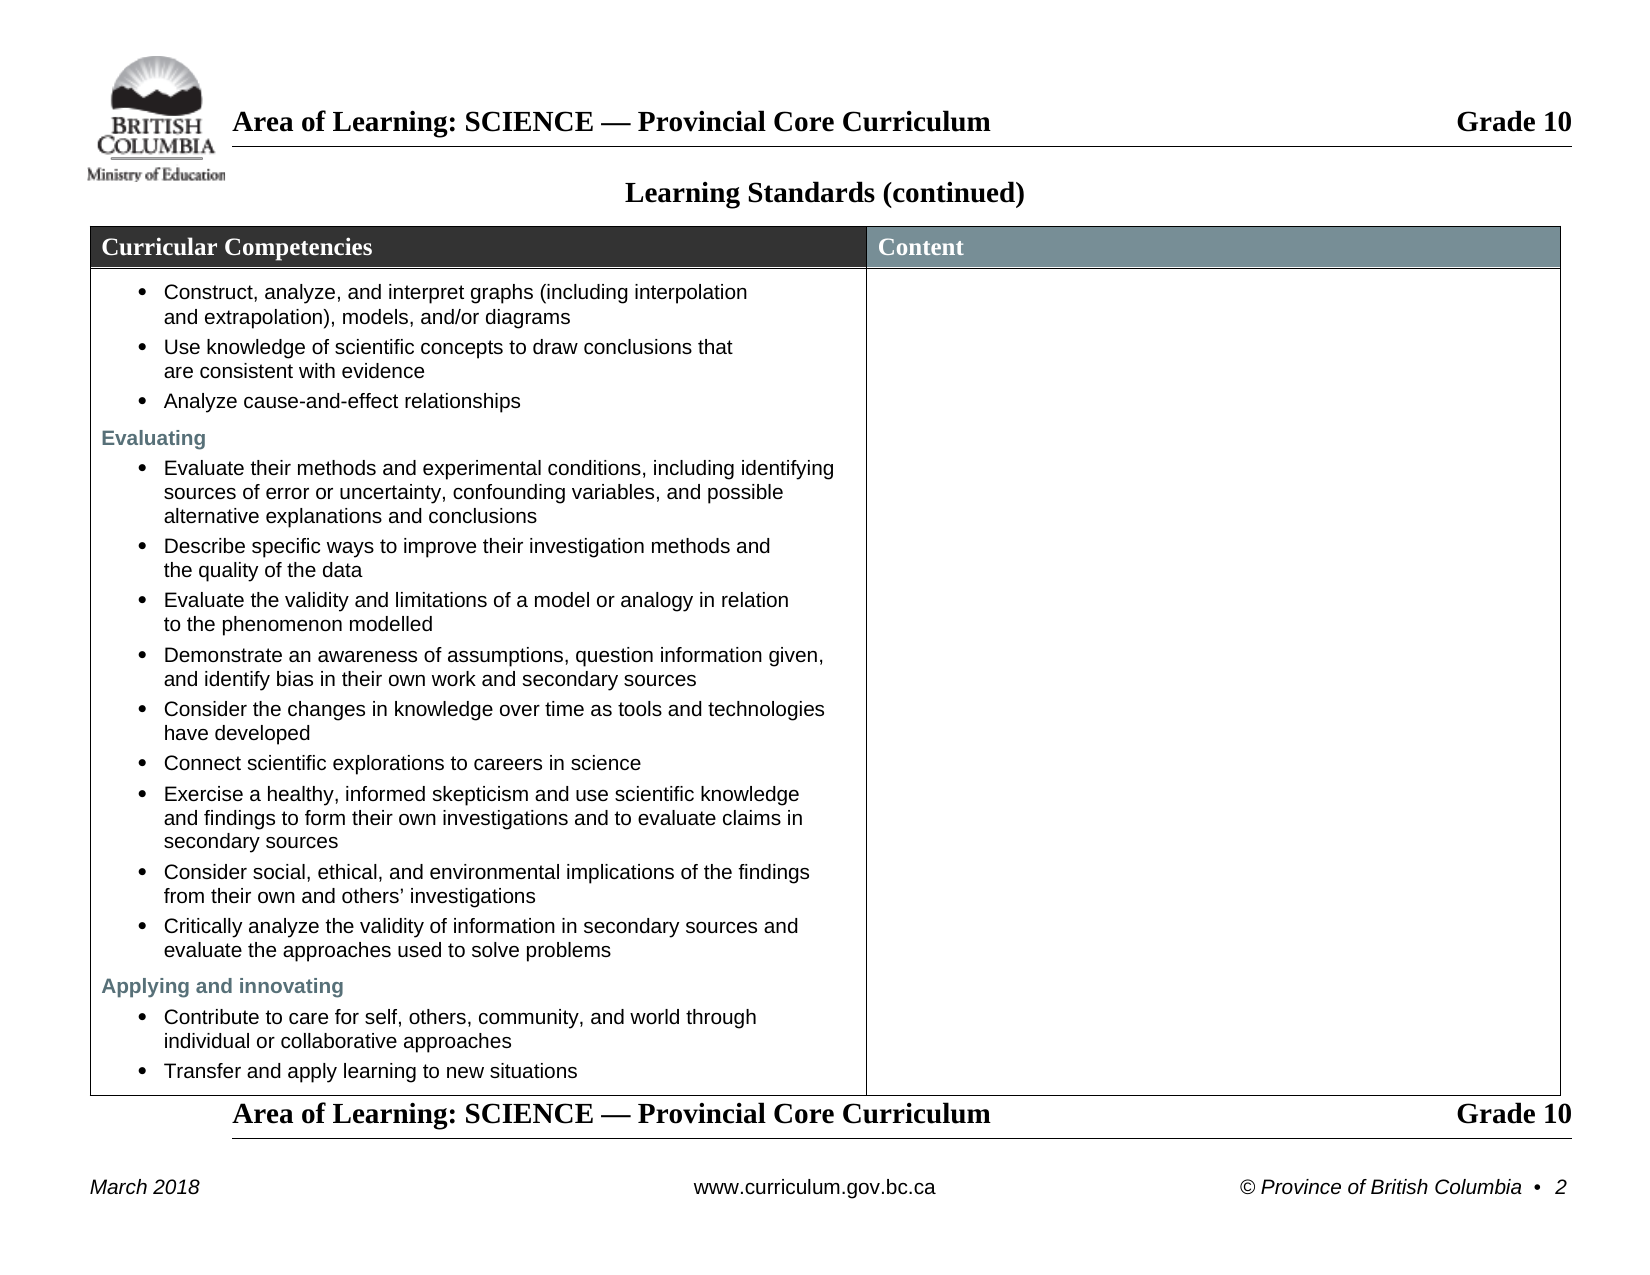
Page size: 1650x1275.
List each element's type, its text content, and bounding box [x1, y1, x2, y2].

table_cell [867, 269, 1560, 1095]
table_header Content [867, 227, 1560, 267]
text Area of Learning: SCIENCE — Provincial Core Curriculum Grade 10 [232, 104, 1572, 146]
text Area of Learning: SCIENCE — Provincial Core Curriculum Grade 10 [232, 1096, 1572, 1138]
table_header Curricular Competencies [91, 227, 866, 267]
text Learning Standards (continued) [89, 175, 1560, 209]
table_cell Construct, analyze, and interpret graphs (including interpolation and extrapolation), models, and/or diagrams Use knowledge of scientific concepts to draw conclusions that are consistent with evidence Analyze cause-and-effect relationships Evaluating Evaluate their methods and experimental conditions, including identifying sources of error or uncertainty, confounding variables, and possible alternative explanations and conclusions Describe specific ways to improve their investigation methods and the quality of the data Evaluate the validity and limitations of a model or analogy in relation to the phenomenon modelled Demonstrate an awareness of assumptions, question information given, and identify bias in their own work and secondary sources Consider the changes in knowledge over time as tools and technologies have developed Connect scientific explorations to careers in science Exercise a healthy, informed skepticism and use scientific knowledge and findings to form their own investigations and to evaluate claims in secondary sources Consider social, ethical, and environmental implications of the findings from their own and others’ investigations Critically analyze the validity of information in secondary sources and evaluate the approaches used to solve problems Applying and innovating Contribute to care for self, others, community, and world through individual or collaborative approaches Transfer and apply learning to new situations [91, 269, 866, 1095]
